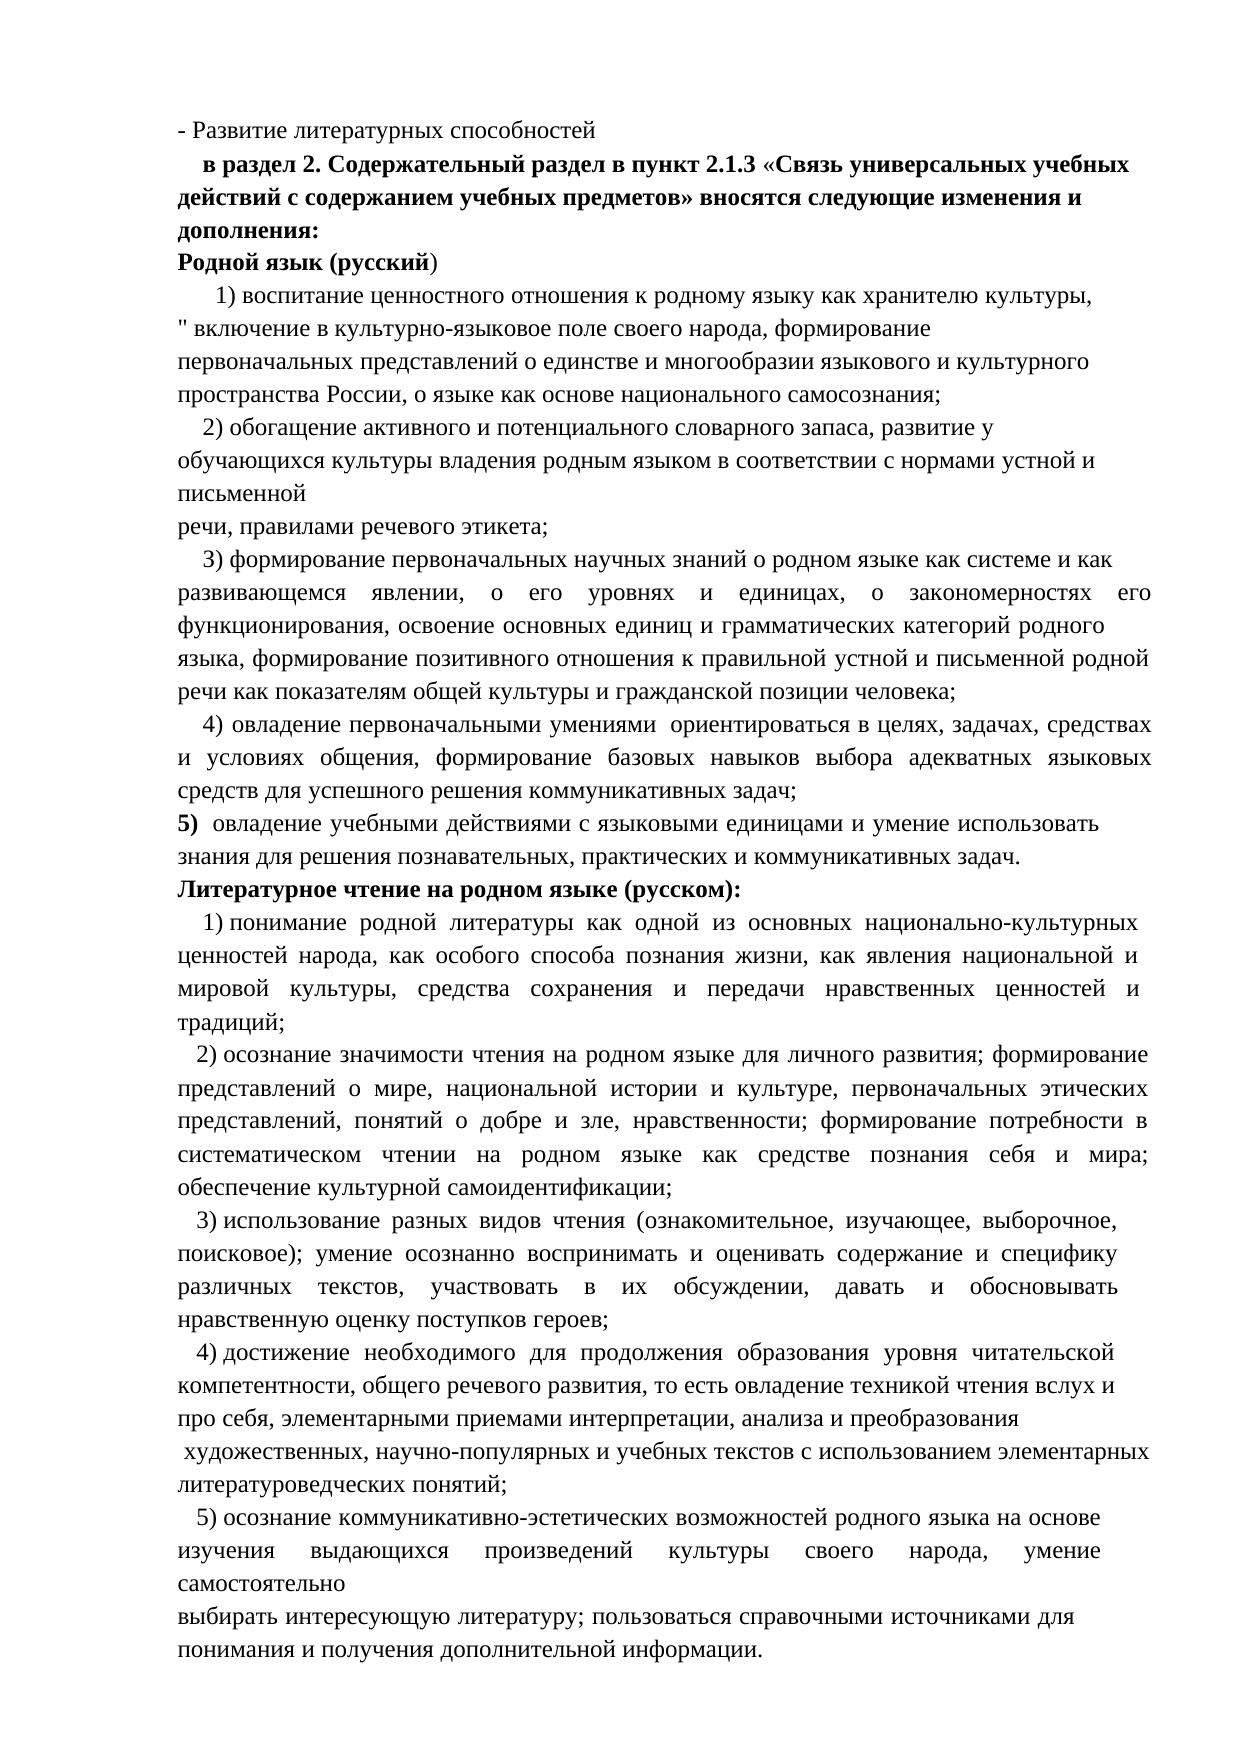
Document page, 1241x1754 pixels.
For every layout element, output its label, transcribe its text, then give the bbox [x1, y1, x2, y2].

text речи, правилами речевого этикета; [177, 511, 1165, 540]
list овладение учебными действиями с языковыми единицами и умение использовать знания для решения познавательных, практических и коммуникативных задач. Литературное чтение на родном языке (русском): [177, 808, 1151, 903]
list Развитие литературных способностей [177, 115, 1165, 144]
list осознание коммуникативно-эстетических возможностей родного языка на основе изучения выдающихся произведений культуры своего народа, умение самостоятельно [177, 1502, 1101, 1597]
list обогащение активного и потенциального словарного запаса, развитие у обучающихся культуры владения родным языком в соответствии с нормами устной и письменной [177, 412, 1148, 507]
text выбирать интересующую литературу; пользоваться справочными источниками для понимания и получения дополнительной информации. [177, 1601, 1165, 1663]
text художественных, научно-популярных и учебных текстов с использованием элементарных литературоведческих понятий; [177, 1436, 1152, 1498]
subtitle в раздел 2. Содержательный раздел в пункт 2.1.3 «Связь универсальных учебных действий с содержанием учебных предметов» вносятся следующие изменения и дополнения: [177, 149, 1131, 243]
list достижение необходимого для продолжения образования уровня читательской компетентности, общего речевого развития, то есть овладение техникой чтения вслух и про себя, элементарными приемами интерпретации, анализа и преобразования [177, 1337, 1116, 1432]
list воспитание ценностного отношения к родному языку как хранителю культуры, " включение в культурно-языковое поле своего народа, формирование первоначальных представлений о единстве и многообразии языкового и культурного пространства России, о языке как основе национального самосознания; [177, 280, 1108, 408]
list осознание значимости чтения на родном языке для личного развития; формирование представлений о мире, национальной истории и культуре, первоначальных этических представлений, понятий о добре и зле, нравственности; формирование потребности в систематическом чтении на родном языке как средстве познания себя и мира; обеспечение культурной самоидентификации; [177, 1039, 1149, 1200]
list овладение первоначальными умениями ориентироваться в целях, задачах, средствах и условиях общения, формирование базовых навыков выбора адекватных языковых средств для успешного решения коммуникативных задач; [177, 709, 1152, 804]
text Родной язык (русский) [177, 248, 1165, 276]
text З) формирование первоначальных научных знаний о родном языке как системе и как развивающемся явлении, о его уровнях и единицах, о закономерностях его функционирования, освоение основных единиц и грамматических категорий родного языка, формирование позитивного отношения к правильной устной и письменной родной речи как показателям общей культуры и гражданской позиции человека; [177, 544, 1152, 705]
list понимание родной литературы как одной из основных национально-культурных ценностей народа, как особого способа познания жизни, как явления национальной и мировой культуры, средства сохранения и передачи нравственных ценностей и традиций; [177, 907, 1139, 1035]
list использование разных видов чтения (ознакомительное, изучающее, выборочное, поисковое); умение осознанно воспринимать и оценивать содержание и специфику различных текстов, участвовать в их обсуждении, давать и обосновывать нравственную оценку поступков героев; [177, 1205, 1118, 1332]
